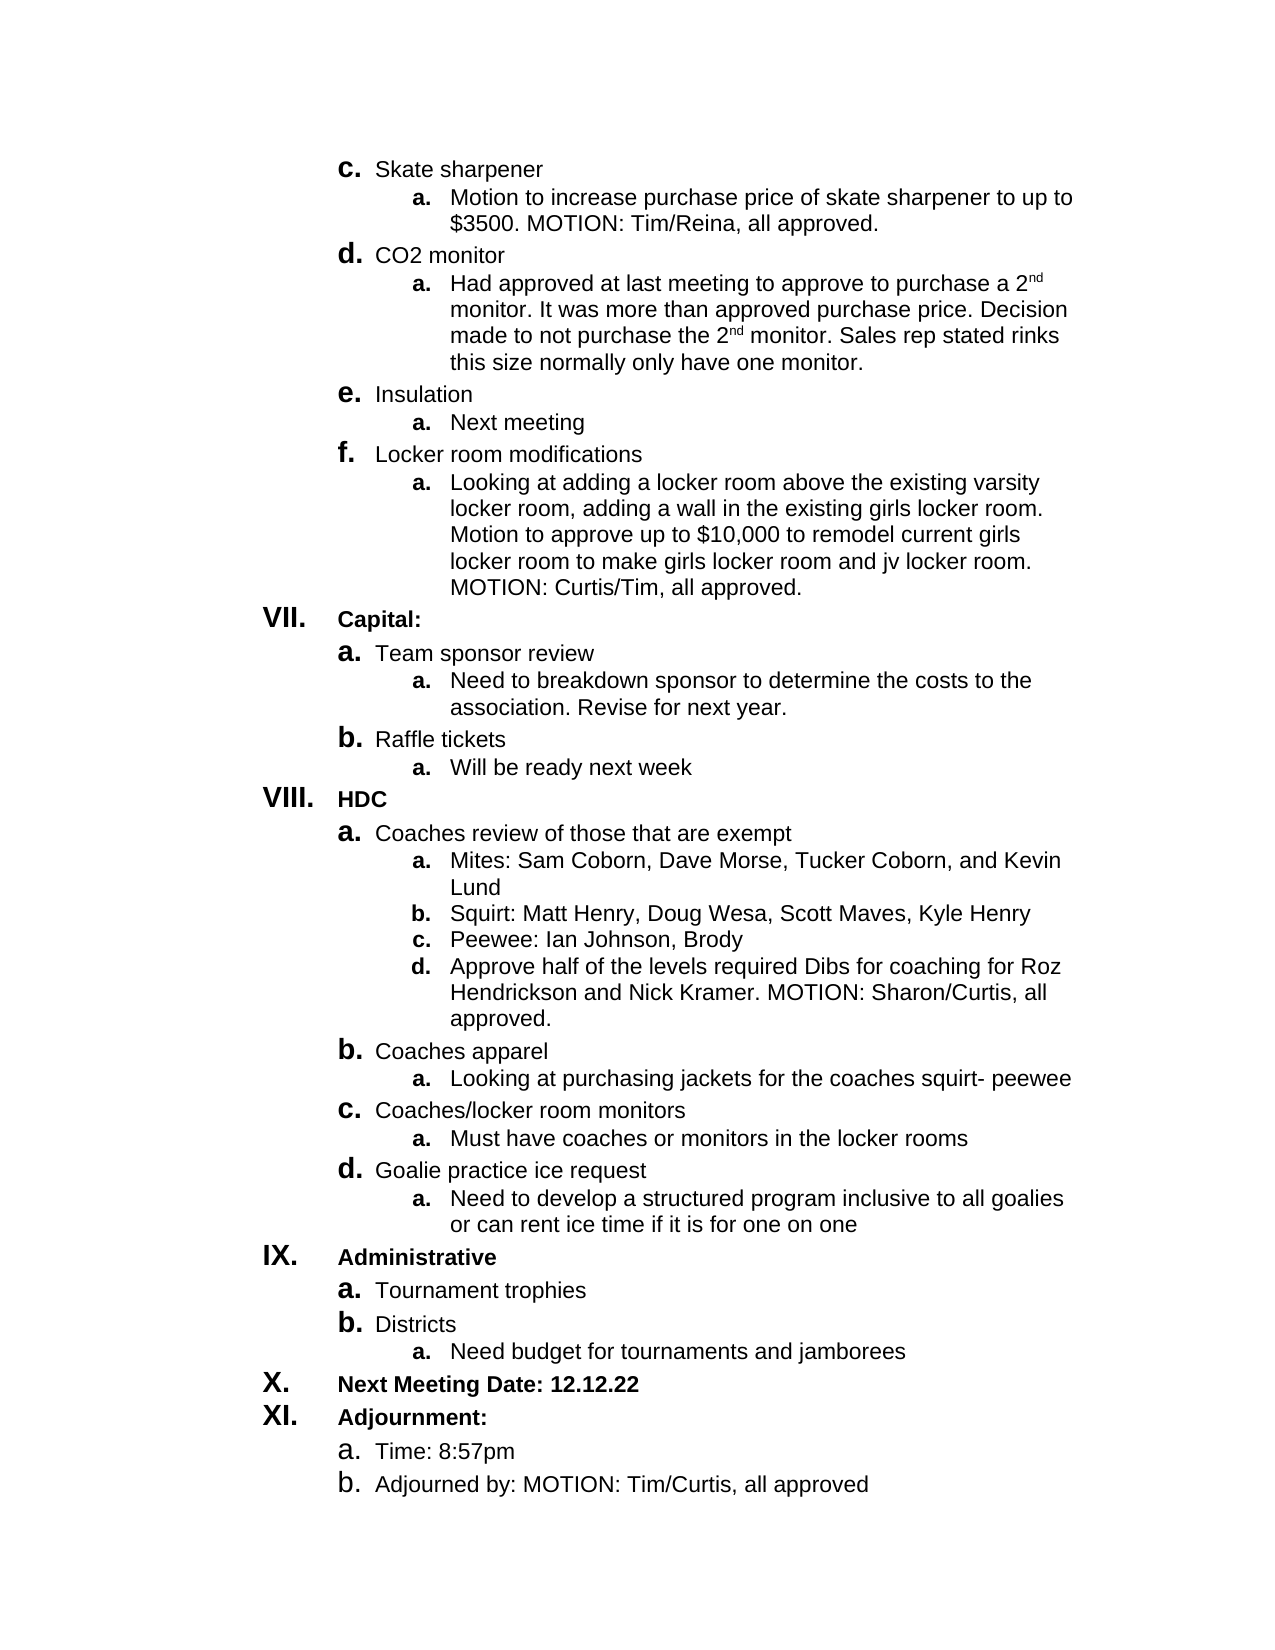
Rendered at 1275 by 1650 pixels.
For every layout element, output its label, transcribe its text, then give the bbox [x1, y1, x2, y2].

list Skate sharpener [337, 150, 1087, 183]
list Capital: [262, 600, 1087, 634]
list Mites: Sam Coborn, Dave Morse, Tucker Coborn, and Kevin Lund [431, 847, 1087, 900]
list Need budget for tournaments and jamborees [431, 1338, 1087, 1365]
list Coaches apparel [337, 1032, 1087, 1065]
list Coaches review of those that are exempt [337, 814, 1087, 847]
list CO2 monitor [337, 236, 1087, 270]
list Looking at purchasing jackets for the coaches squirt- peewee [431, 1065, 1087, 1092]
list Peewee: Ian Johnson, Brody [431, 926, 1087, 953]
list Administrative [262, 1238, 1087, 1271]
list Adjourned by: MOTION: Tim/Curtis, all approved [337, 1465, 1087, 1499]
list Team sponsor review [337, 634, 1087, 667]
list Next Meeting Date: 12.12.22 [262, 1365, 1087, 1398]
list Adjournment: [262, 1398, 1087, 1432]
list Had approved at last meeting to approve to purchase a 2nd monitor. It was more than approved purchase price. Decision made to not purchase the 2nd monitor. Sales rep stated rinks this size normally only have one monitor. [431, 270, 1087, 375]
list Time: 8:57pm [337, 1432, 1087, 1465]
list Locker room modifications [337, 435, 1087, 469]
list Looking at adding a locker room above the existing varsity locker room, adding a wall in the existing girls locker room. Motion to approve up to $10,000 to remodel current girls locker room to make girls locker room and jv locker room. MOTION: Curtis/Tim, all approved. [431, 469, 1087, 600]
list Coaches/locker room monitors [337, 1092, 1087, 1125]
list Districts [337, 1305, 1087, 1338]
list Raffle tickets [337, 720, 1087, 754]
list Next meeting [431, 409, 1087, 435]
list Insulation [337, 375, 1087, 409]
list Need to develop a structured program inclusive to all goalies or can rent ice time if it is for one on one [431, 1185, 1087, 1238]
list Need to breakdown sponsor to determine the costs to the association. Revise for next year. [431, 667, 1087, 720]
list Motion to increase purchase price of skate sharpener to up to $3500. MOTION: Tim/Reina, all approved. [431, 183, 1087, 236]
list Squirt: Matt Henry, Doug Wesa, Scott Maves, Kyle Henry [431, 900, 1087, 926]
list Must have coaches or monitors in the locker rooms [431, 1125, 1087, 1151]
list Will be ready next week [431, 754, 1087, 780]
list Goalie practice ice request [337, 1151, 1087, 1185]
list Tournament trophies [337, 1271, 1087, 1305]
list Approve half of the levels required Dibs for coaching for Roz Hendrickson and Nick Kramer. MOTION: Sharon/Curtis, all approved. [431, 953, 1087, 1032]
list HDC [262, 780, 1087, 814]
